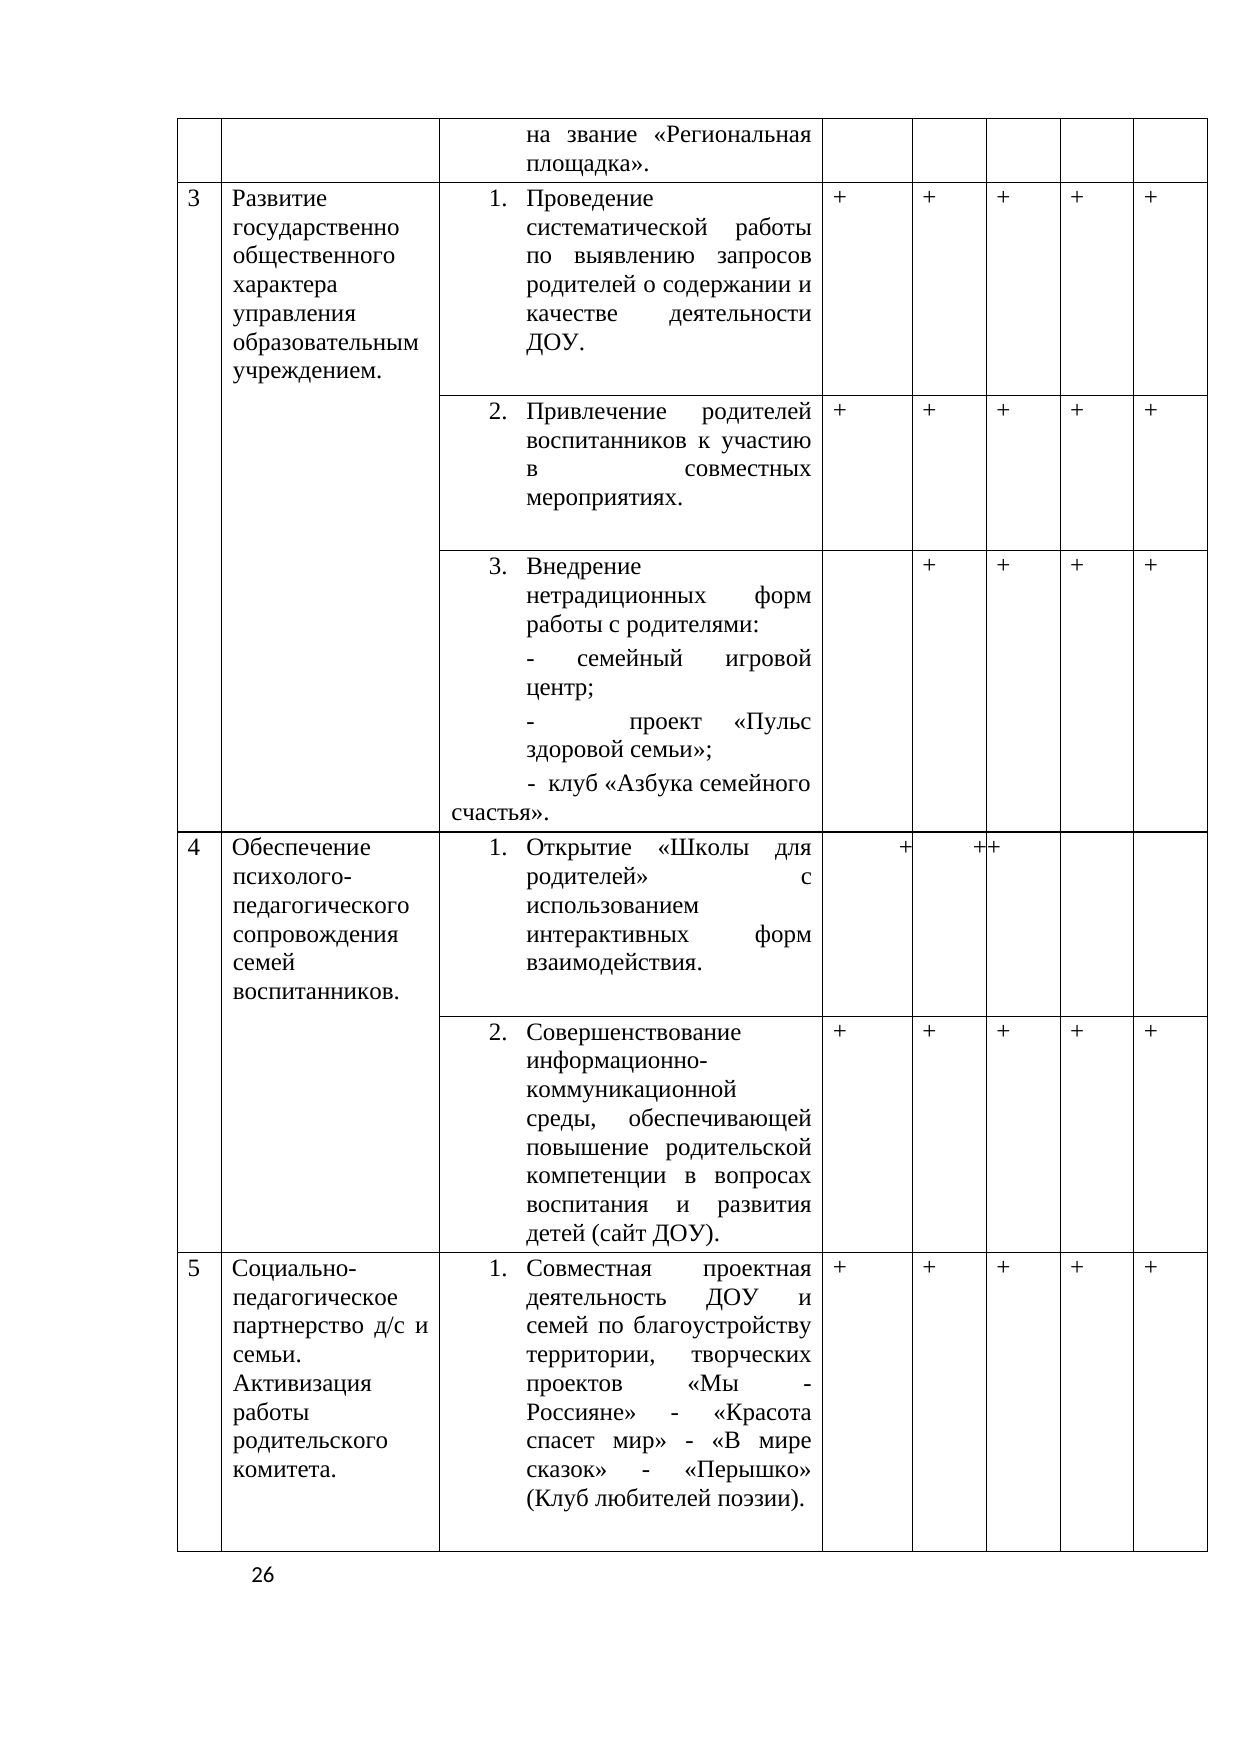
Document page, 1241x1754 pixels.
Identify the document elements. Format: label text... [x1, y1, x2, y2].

table_cell + [1061, 183, 1133, 395]
table_cell 4 [178, 833, 221, 1252]
table_cell Привлечение родителей воспитанников к участию в совместных мероприятиях. [440, 396, 822, 550]
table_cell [222, 1253, 439, 1551]
table_cell Обеспечение психолого-педагогического сопровождения семей воспитанников. [222, 833, 439, 1252]
table_cell + [987, 183, 1060, 395]
table_cell + [987, 1017, 1060, 1252]
table_cell + [1134, 1253, 1207, 1551]
table_cell + [913, 396, 986, 550]
table_cell [987, 833, 1060, 1016]
table_cell + [913, 183, 986, 395]
table_cell + [823, 833, 912, 1016]
table_cell + [823, 183, 912, 395]
table_cell + [1061, 1253, 1133, 1551]
table_cell + [1134, 1017, 1207, 1252]
table_cell + [1061, 1017, 1133, 1252]
table_cell ++ [913, 833, 986, 1016]
table_cell Открытие «Школы для родителей» с использованием интерактивных форм взаимодействия. [440, 833, 822, 1016]
table_cell 3 [178, 183, 221, 831]
table_cell + [1061, 551, 1133, 831]
table_cell + [823, 1253, 912, 1551]
table_cell + [987, 1253, 1060, 1551]
table_cell + [1061, 396, 1133, 550]
table_cell [987, 119, 1060, 182]
table_cell [1061, 833, 1133, 1016]
table_cell + [823, 119, 912, 182]
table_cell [440, 119, 822, 182]
table_cell + [987, 551, 1060, 831]
table_cell + [1134, 183, 1207, 395]
table_cell [1134, 833, 1207, 1016]
table_cell [823, 551, 912, 831]
table_cell + [1134, 551, 1207, 831]
table_cell Развитие государственно общественного характера управления образовательным учреждением. [222, 183, 439, 831]
table_cell [1061, 119, 1133, 182]
table_cell 5 [178, 1253, 221, 1551]
table_cell Совершенствование информационно-коммуникационной среды, обеспечивающей повышение родительской компетенции в вопросах воспитания и развития детей (сайт ДОУ). [440, 1017, 822, 1252]
table_cell [913, 119, 986, 182]
table_cell + [913, 1253, 986, 1551]
table_cell + [913, 551, 986, 831]
table_cell Проведение систематической работы по выявлению запросов родителей о содержании и качестве деятельности ДОУ. [440, 183, 822, 395]
table_cell Совместная проектная деятельность ДОУ и семей по благоустройству территории, творческих проектов «Мы - Россияне» - «Красота спасет мир» - «В мире сказок» - «Перышко» (Клуб любителей поэзии). [440, 1253, 822, 1551]
table_cell + [987, 396, 1060, 550]
table_cell + [1134, 396, 1207, 550]
table_cell + [823, 396, 912, 550]
table_cell + [913, 1017, 986, 1252]
table_cell [1134, 119, 1207, 182]
table_cell Внедрение нетрадиционных форм работы с родителями: - семейный игровой центр; - проект «Пульс здоровой семьи»; - клуб «Азбука семейного счастья». [440, 551, 822, 831]
table_cell + [823, 1017, 912, 1252]
